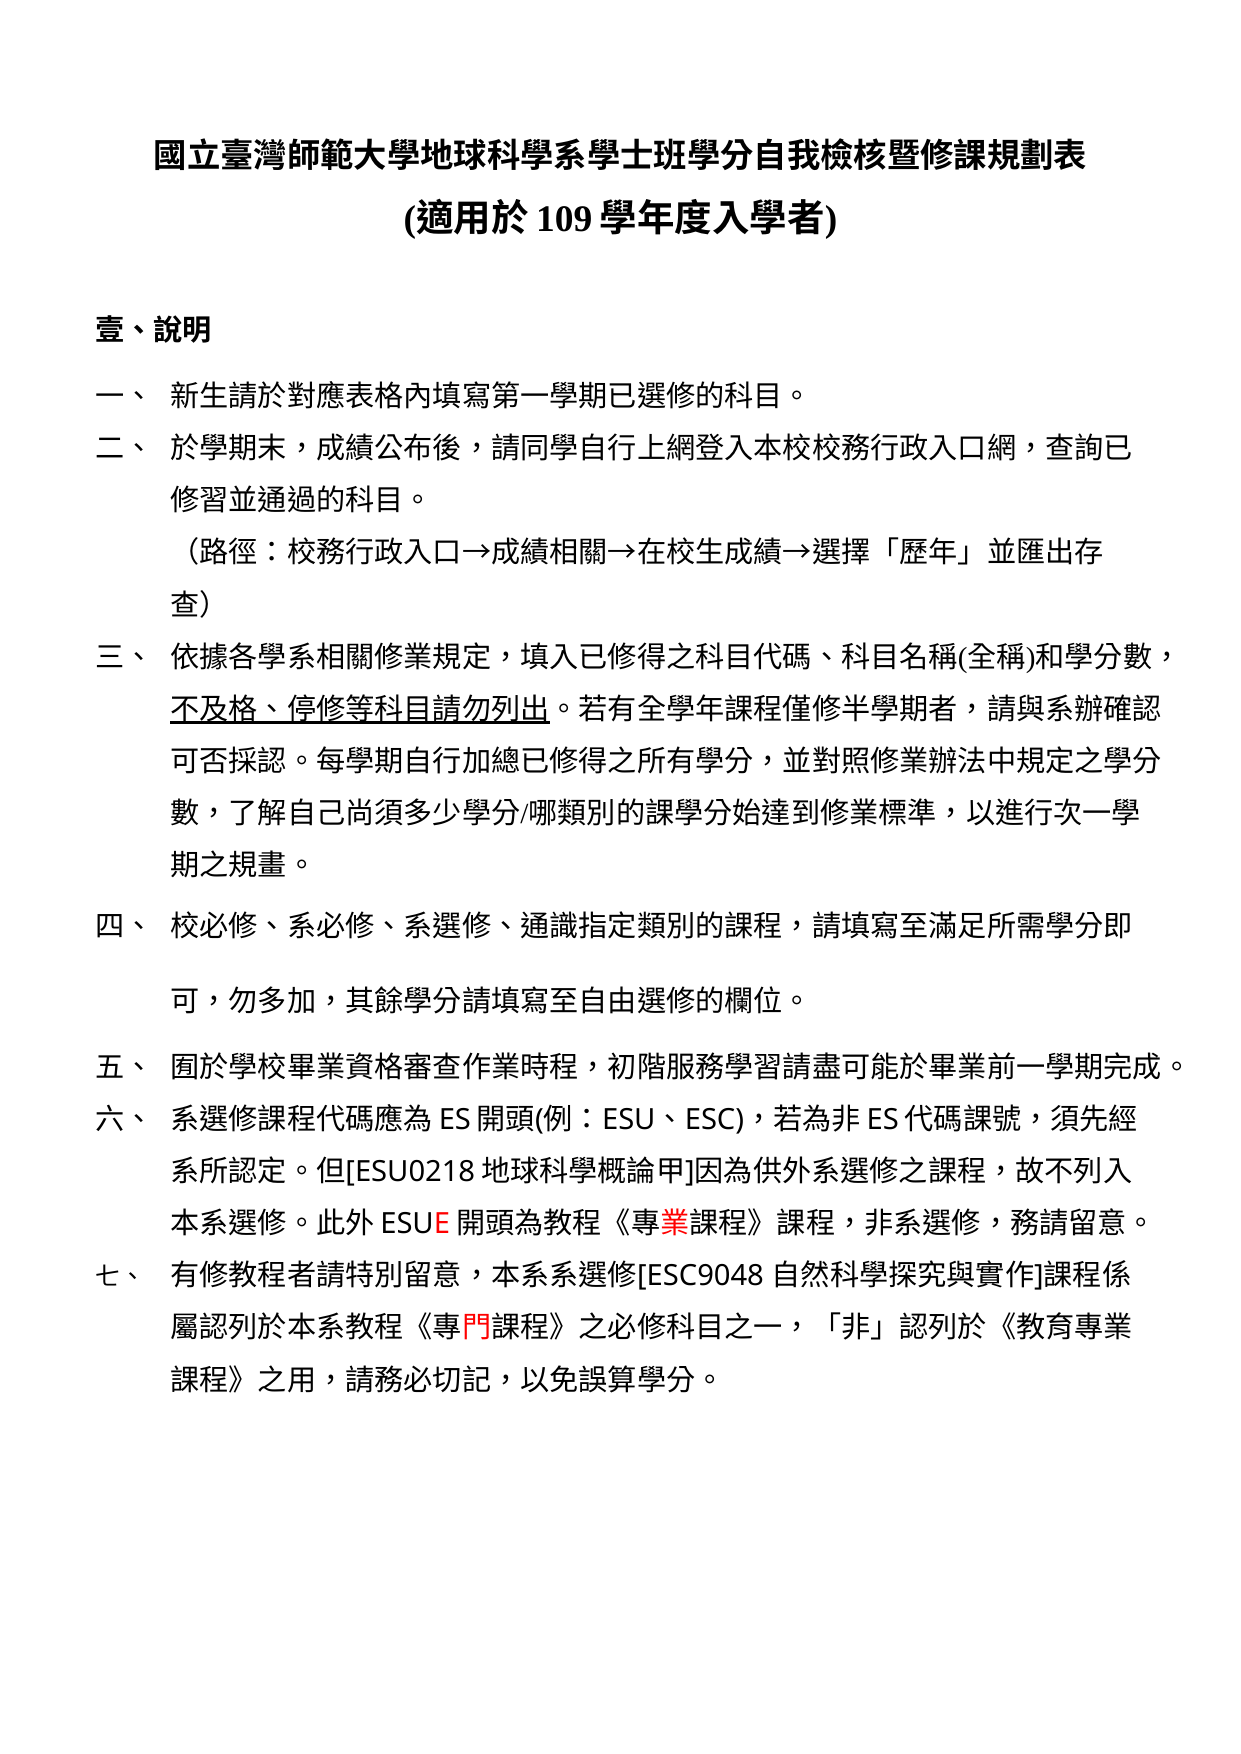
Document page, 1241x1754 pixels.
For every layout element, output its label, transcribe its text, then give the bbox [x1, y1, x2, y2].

list 囿於學校畢業資格審查作業時程，初階服務學習請盡可能於畢業前一學期完成。 [95, 1036, 1196, 1088]
list 於學期末，成績公布後，請同學自行上網登入本校校務行政入口網，查詢已修習並通過的科目。 [95, 417, 1152, 521]
list 新生請於對應表格內填寫第一學期已選修的科目。 [95, 365, 1152, 417]
list 有修教程者請特別留意，本系系選修[ESC9048 自然科學探究與實作]課程係屬認列於本系教程《專門課程》之必修科目之一，「非」認列於《教育專業課程》之用，請務必切記，以免誤算學分。 [95, 1244, 1152, 1400]
list 依據各學系相關修業規定，填入已修得之科目代碼、科目名稱(全稱)和學分數，不及格、停修等科目請勿列出。若有全學年課程僅修半學期者，請與系辦確認可否採認。每學期自行加總已修得之所有學分，並對照修業辦法中規定之學分數，了解自己尚須多少學分/哪類別的課學分始達到修業標準，以進行次一學期之規畫。 [95, 625, 1167, 886]
text (適用於109學年度入學者) [89, 177, 1152, 252]
text 壹、說明 [95, 290, 1152, 365]
text （路徑：校務行政入口→成績相關→在校生成績→選擇「歷年」並匯出存查） [170, 521, 1152, 625]
list 校必修、系必修、系選修、通識指定類別的課程，請填寫至滿足所需學分即可，勿多加，其餘學分請填寫至自由選修的欄位。 [95, 886, 1152, 1036]
list 系選修課程代碼應為ES開頭(例：ESU、ESC)，若為非ES代碼課號，須先經系所認定。但[ESU0218地球科學概論甲]因為供外系選修之課程，故不列入本系選修。此外ESUE開頭為教程《專業課程》課程，非系選修，務請留意。 [95, 1088, 1152, 1244]
text 國立臺灣師範大學地球科學系學士班學分自我檢核暨修課規劃表 [89, 129, 1152, 177]
